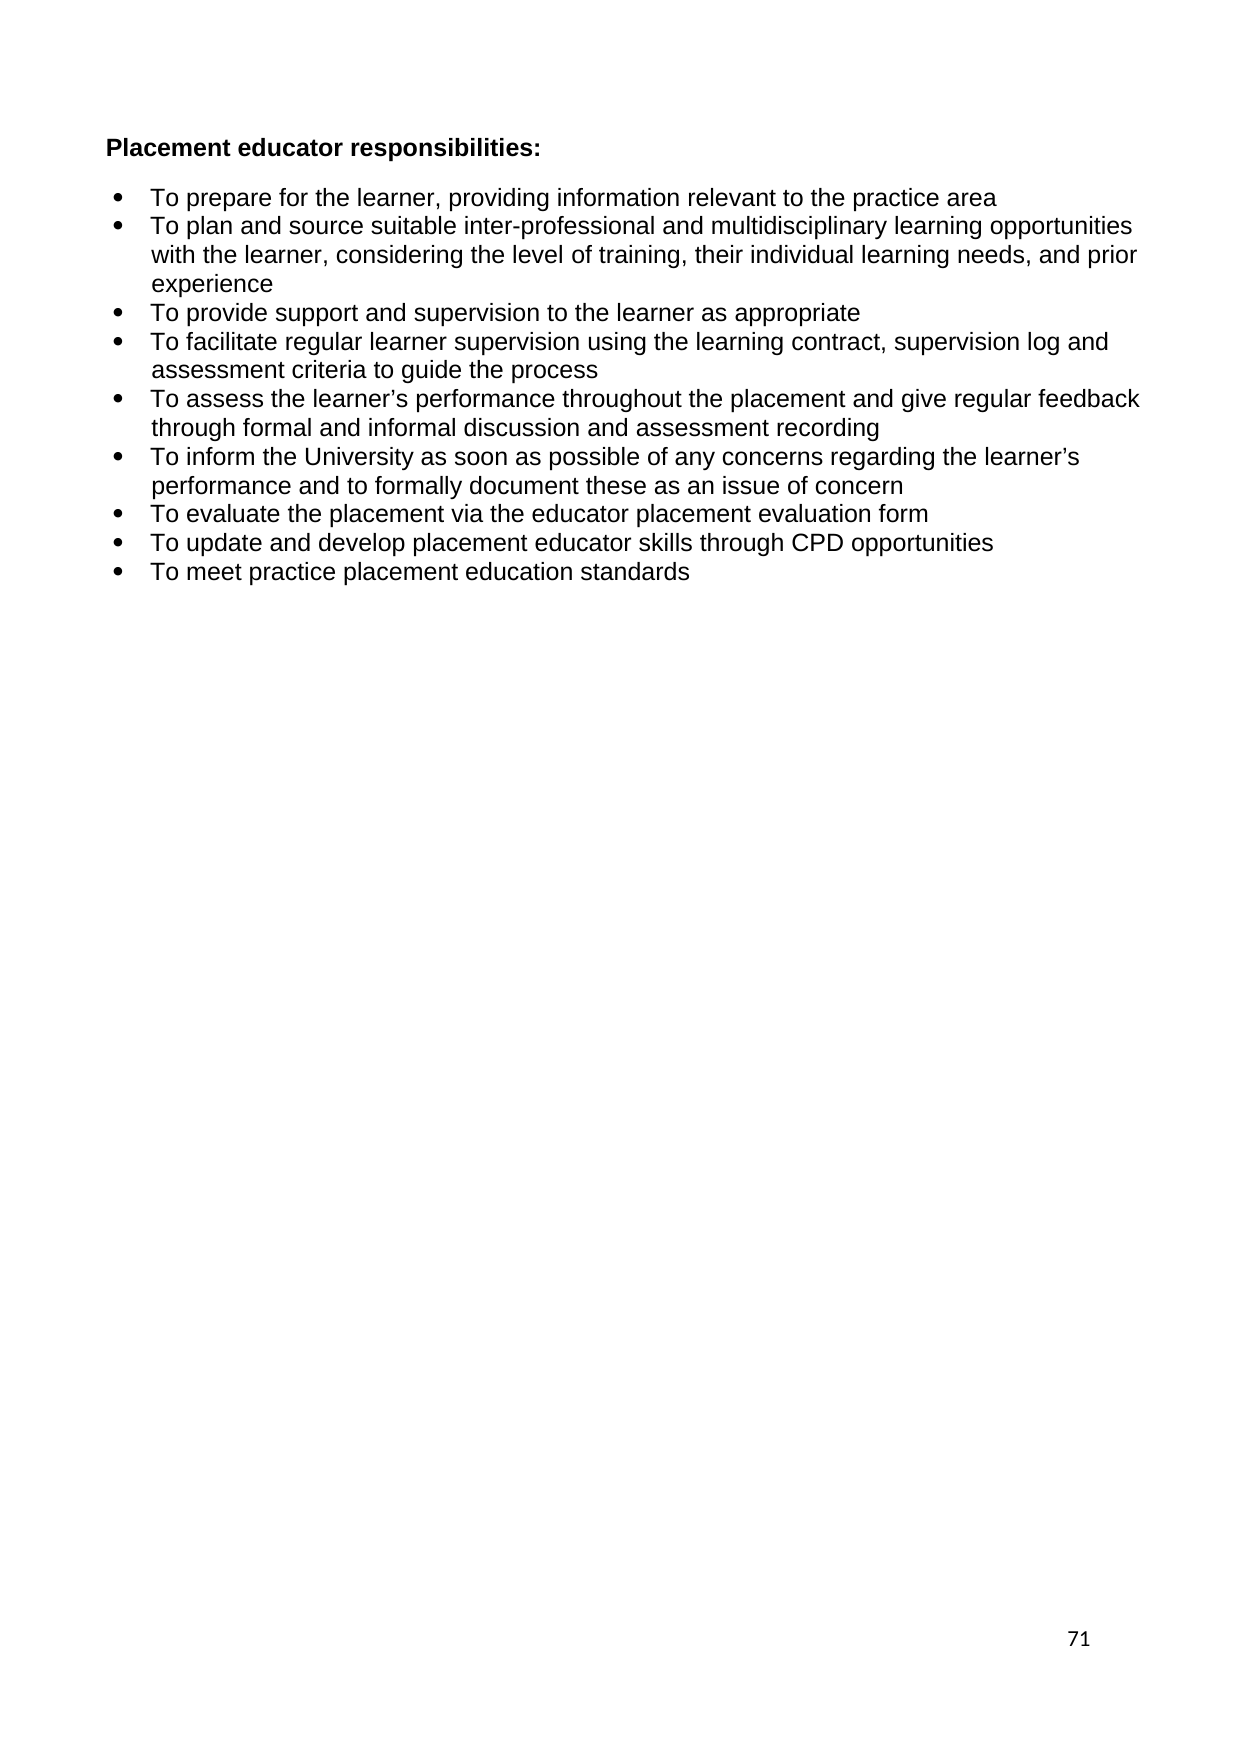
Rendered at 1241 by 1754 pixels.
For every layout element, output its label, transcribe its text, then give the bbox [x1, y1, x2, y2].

list To prepare for the learner, providing information relevant to the practice area [114, 182, 1149, 211]
list To facilitate regular learner supervision using the learning contract, supervision log and assessment criteria to guide the process [114, 327, 1149, 384]
text Placement educator responsibilities: [106, 133, 1090, 162]
list To update and develop placement educator skills through CPD opportunities [114, 528, 1149, 557]
list To meet practice placement education standards [114, 557, 1149, 586]
list To evaluate the placement via the educator placement evaluation form [114, 499, 1149, 528]
list To inform the University as soon as possible of any concerns regarding the learner’s performance and to formally document these as an issue of concern [114, 442, 1149, 499]
list To assess the learner’s performance throughout the placement and give regular feedback through formal and informal discussion and assessment recording [114, 384, 1149, 442]
list To provide support and supervision to the learner as appropriate [114, 298, 1149, 327]
list To plan and source suitable inter-professional and multidisciplinary learning opportunities with the learner, considering the level of training, their individual learning needs, and prior experience [114, 211, 1149, 298]
